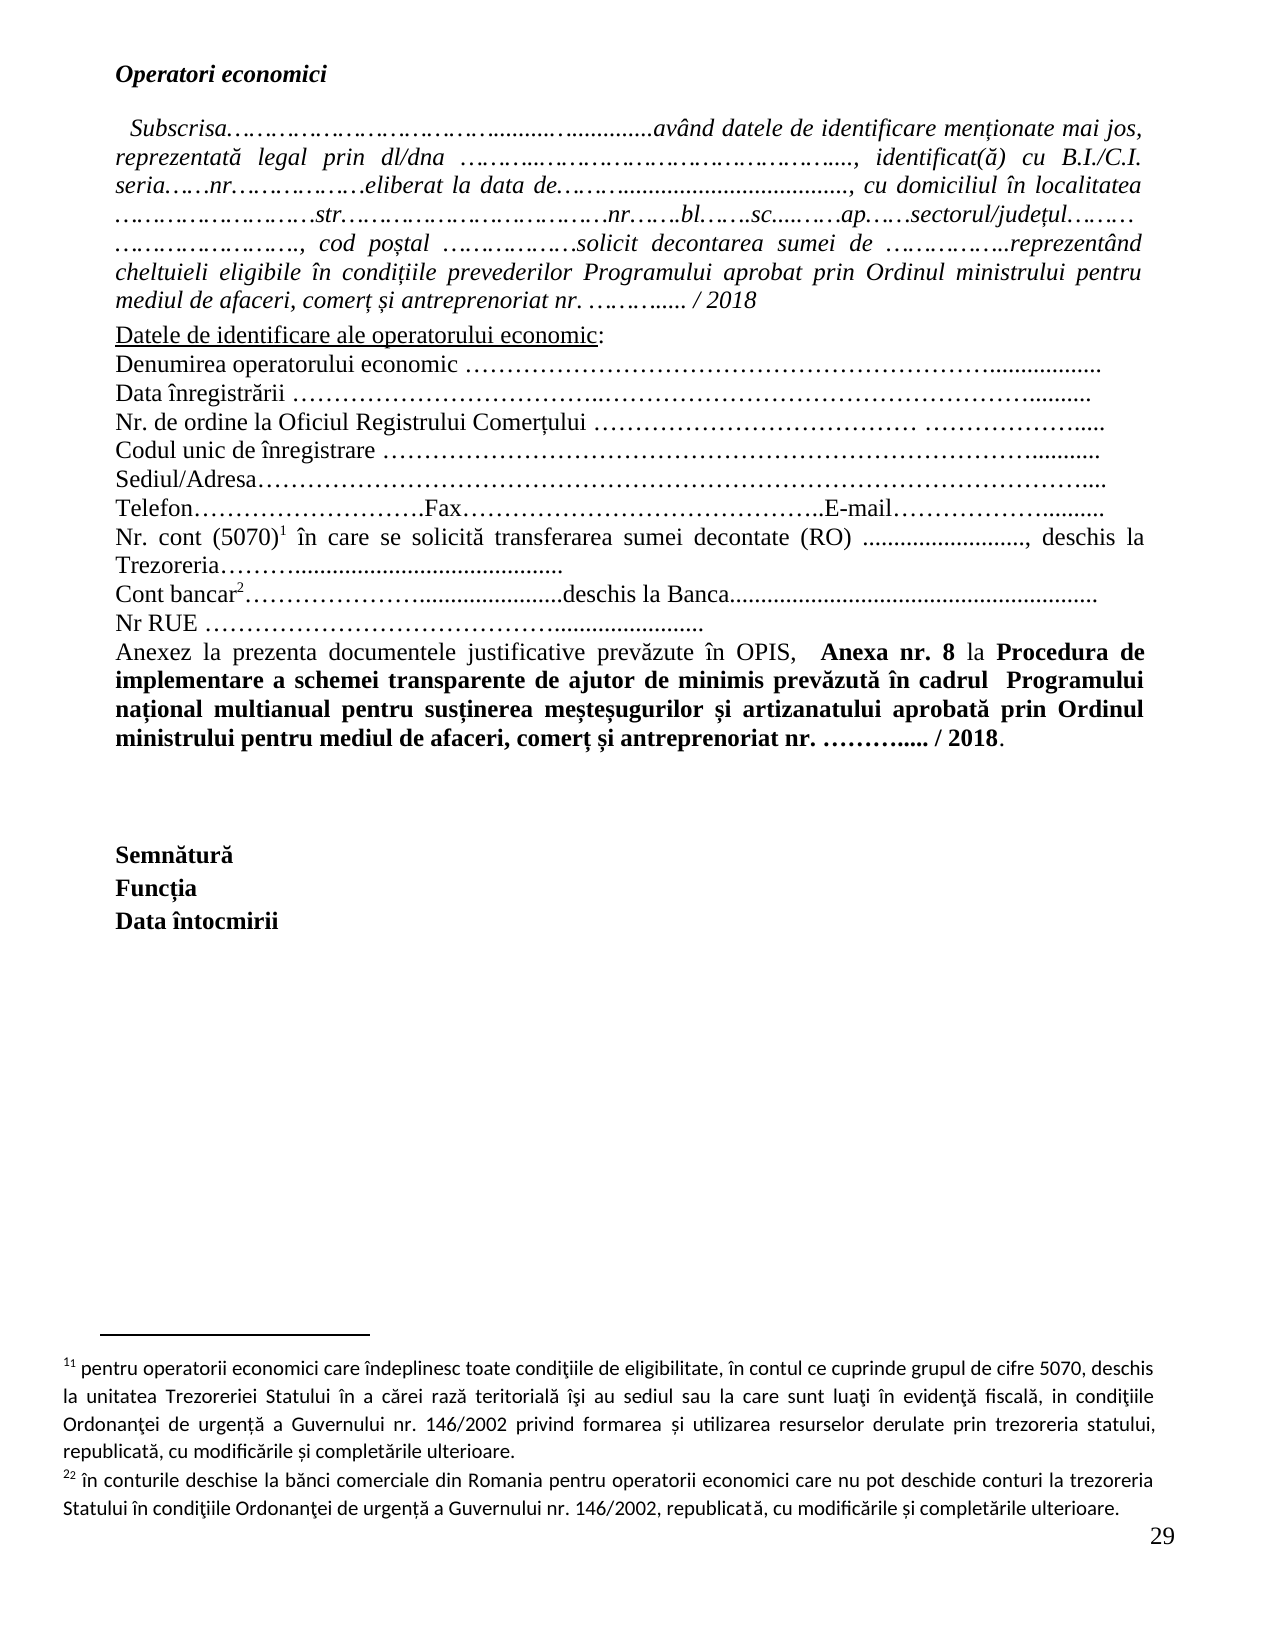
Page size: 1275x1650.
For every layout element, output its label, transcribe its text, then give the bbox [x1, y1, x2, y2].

text Data înregistrării ………………………………..…………………………………………….......... [115, 378, 1145, 407]
text Datele de identificare ale operatorului economic: [115, 320, 1145, 349]
text Nr. cont (5070)1 în care se solicită transferarea sumei decontate (RO) .........................., deschis la Trezoreria………........................................... [115, 522, 1145, 579]
text Denumirea operatorului economic ……………………………………………………….................. [115, 349, 1145, 378]
text Codul unic de înregistrare ……………………………………………………………………........... [115, 435, 1145, 464]
text Operatori economici [115, 59, 1145, 88]
text Subscrisa……………………………….........….............având datele de identificare menționate mai jos, reprezentată legal prin dl/dna ………..…………………………………...., identificat(ă) cu B.I./C.I. seria……nr………………eliberat la data de………...................................., cu domiciliul în localitatea ………………………str………………………………nr…….bl…….sc....……ap……sectorul/județul……………………………., cod poștal ………………solicit decontarea sumei de ……………..reprezentând cheltuieli eligibile în condițiile prevederilor Programului aprobat prin Ordinul ministrului pentru mediul de afaceri, comerț și antreprenoriat nr. ………..... / 2018 [115, 113, 1145, 314]
text Funcția [115, 873, 1145, 902]
text Sediul/Adresa……………………………………………………………………………………….... [115, 464, 1145, 493]
text Anexez la prezenta documentele justificative prevăzute în OPIS, Anexa nr. 8 la Procedura de implementare a schemei transparente de ajutor de minimis prevăzută în cadrul Programului național multianual pentru susținerea meșteșugurilor și artizanatului aprobată prin Ordinul ministrului pentru mediul de afaceri, comerț și antreprenoriat nr. ………..... / 2018. [115, 637, 1145, 752]
text Telefon……………………….Fax……………………………………..E-mail……………….......... [115, 493, 1145, 522]
text Data întocmirii [115, 906, 1145, 935]
text Nr. de ordine la Oficiul Registrului Comerțului ………………………………… ………………..... [115, 407, 1145, 435]
text Semnătură [115, 840, 1145, 869]
text Cont bancar2………………….......................deschis la Banca........................................................... [115, 579, 1145, 608]
text Nr RUE ……………………………………........................ [115, 608, 1145, 637]
